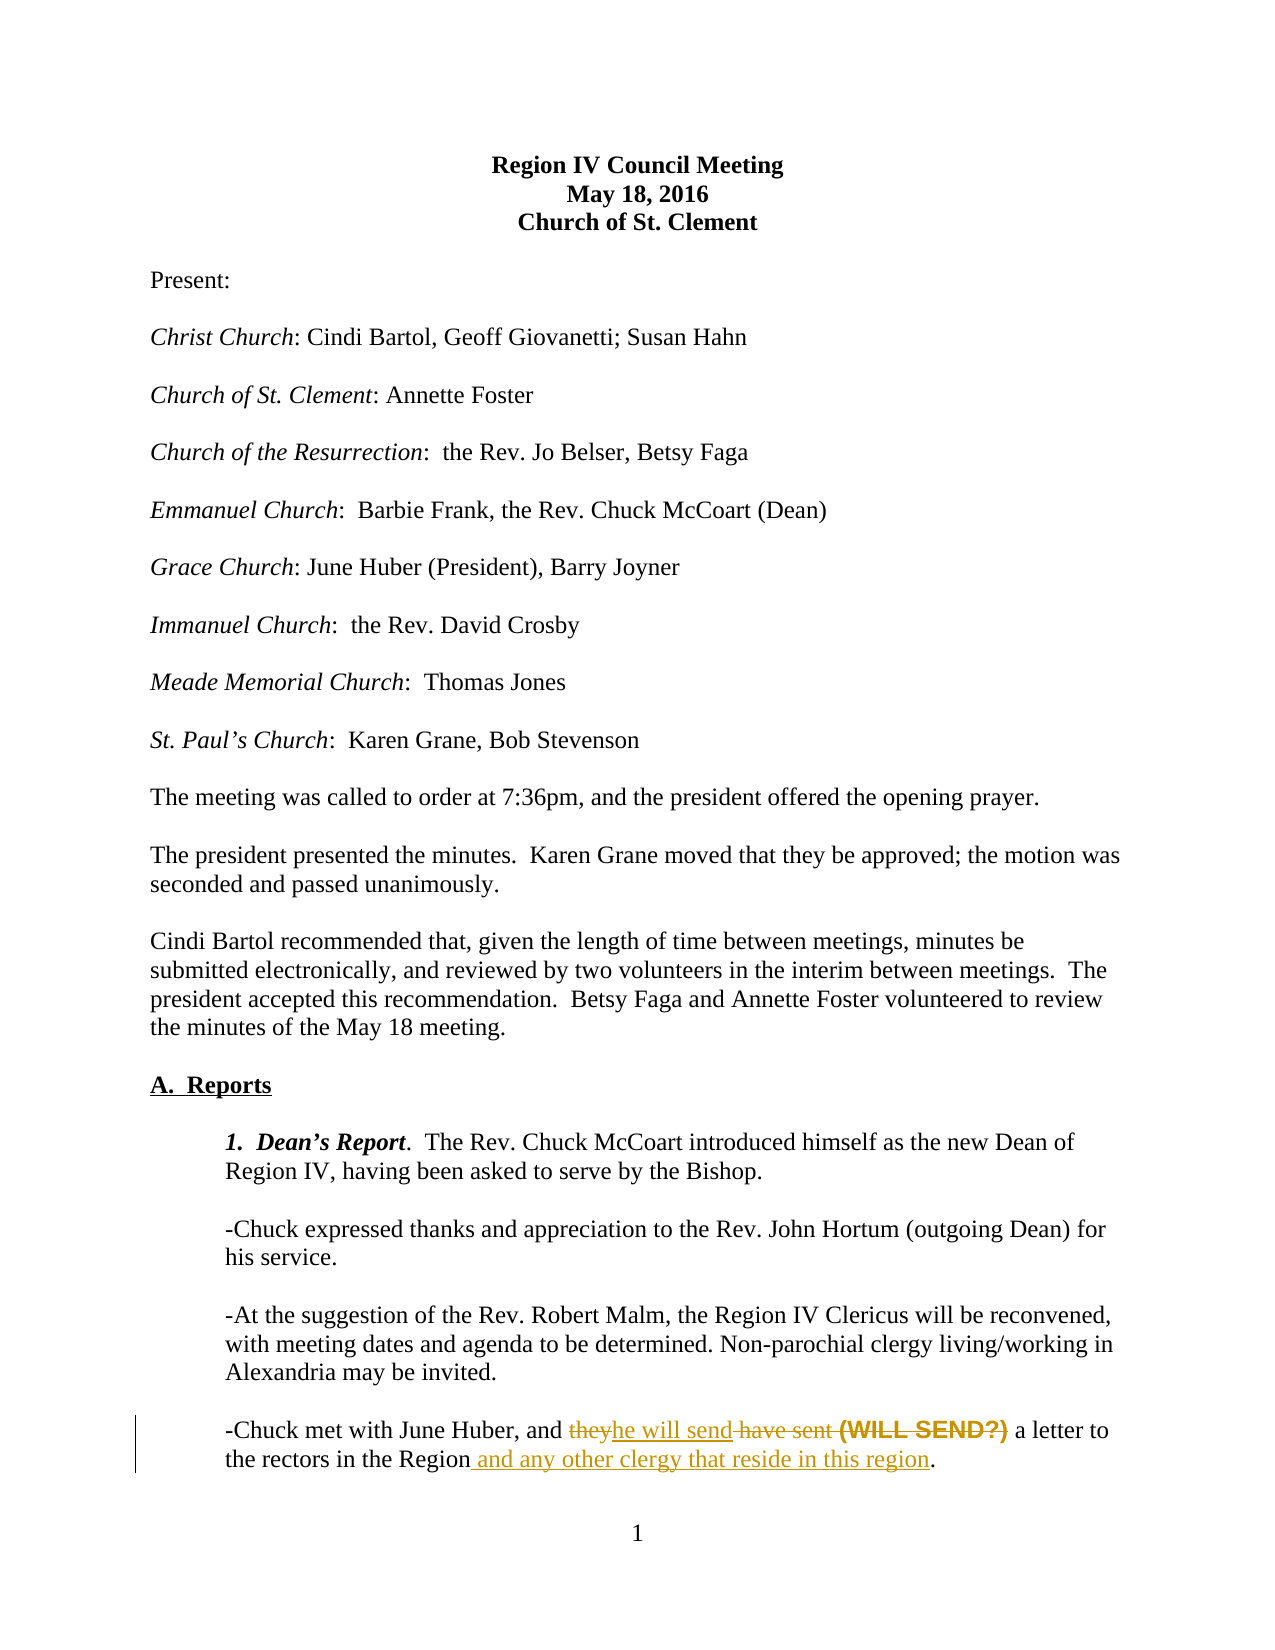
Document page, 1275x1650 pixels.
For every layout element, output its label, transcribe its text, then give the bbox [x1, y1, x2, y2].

text May 18, 2016 [150, 179, 1125, 207]
text Present: [150, 265, 1125, 294]
text Christ Church: Cindi Bartol, Geoff Giovanetti; Susan Hahn [150, 322, 1125, 351]
text A. Reports [150, 1070, 1125, 1099]
text -Chuck met with June Huber, and a letter to the rectors in the Region. [225, 1415, 1125, 1473]
text Church of the Resurrection: the Rev. Jo Belser, Betsy Faga [150, 437, 1125, 466]
text Grace Church: June Huber (President), Barry Joyner [150, 552, 1125, 581]
text Emmanuel Church: Barbie Frank, the Rev. Chuck McCoart (Dean) [150, 495, 1125, 524]
text The meeting was called to order at 7:36pm, and the president offered the opening prayer. [150, 782, 1125, 811]
text Region IV Council Meeting [150, 150, 1125, 179]
text Meade Memorial Church: Thomas Jones [150, 667, 1125, 696]
text Church of St. Clement [150, 207, 1125, 236]
text St. Paul’s Church: Karen Grane, Bob Stevenson [150, 725, 1125, 754]
text 1. Dean’s Report. The Rev. Chuck McCoart introduced himself as the new Dean of Region IV, having been asked to serve by the Bishop. [225, 1127, 1125, 1185]
text -Chuck expressed thanks and appreciation to the Rev. John Hortum (outgoing Dean) for his service. [225, 1214, 1125, 1271]
text -At the suggestion of the Rev. Robert Malm, the Region IV Clericus will be reconvened, with meeting dates and agenda to be determined. Non-parochial clergy living/working in Alexandria may be invited. [225, 1300, 1125, 1386]
text Cindi Bartol recommended that, given the length of time between meetings, minutes be submitted electronically, and reviewed by two volunteers in the interim between meetings. The president accepted this recommendation. Betsy Faga and Annette Foster volunteered to review the minutes of the May 18 meeting. [150, 926, 1125, 1041]
text Church of St. Clement: Annette Foster [150, 380, 1125, 409]
text The president presented the minutes. Karen Grane moved that they be approved; the motion was seconded and passed unanimously. [150, 840, 1125, 897]
text Immanuel Church: the Rev. David Crosby [150, 610, 1125, 639]
